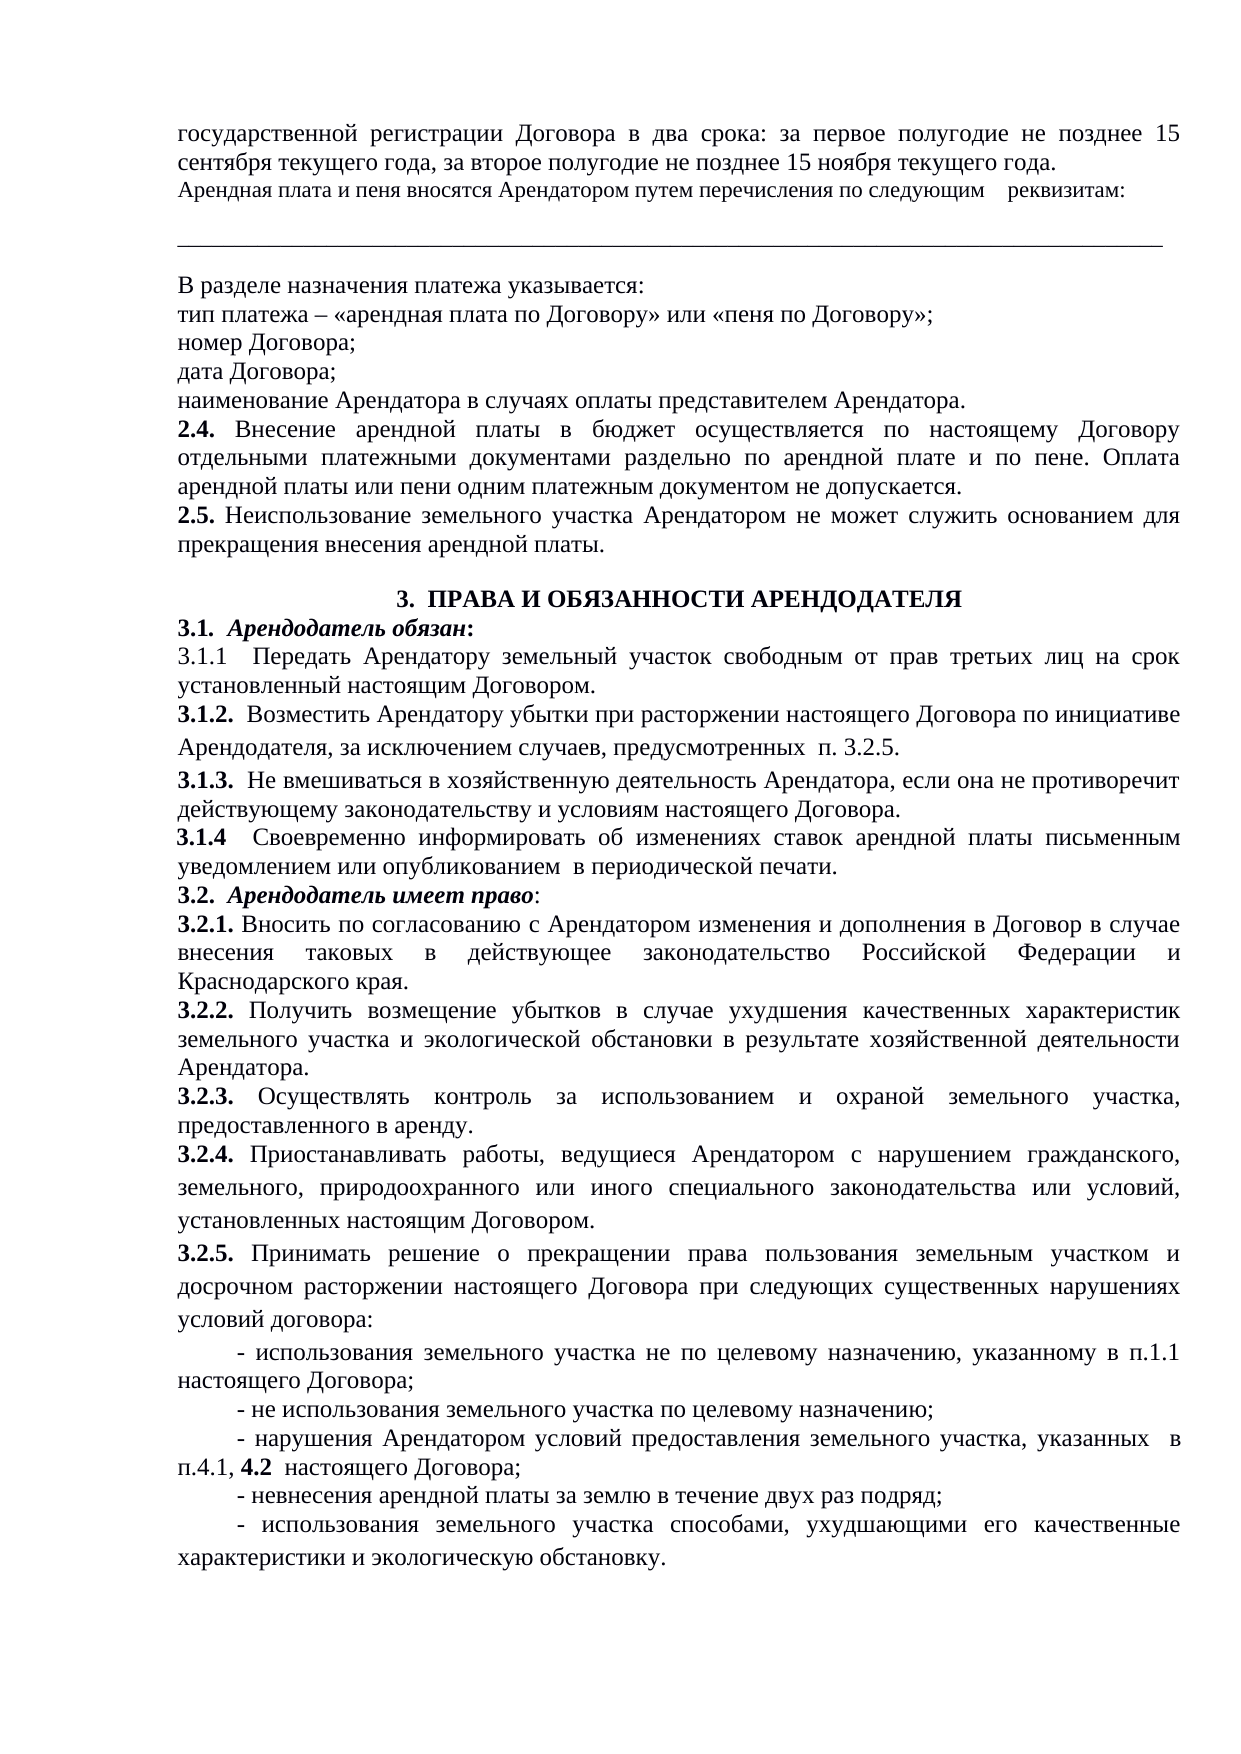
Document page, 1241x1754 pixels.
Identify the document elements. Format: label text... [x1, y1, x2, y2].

text 3.2. Арендодатель имеет право: [177, 880, 1181, 909]
text 3.2.4. Приостанавливать работы, ведущиеся Арендатором с нарушением гражданского, земельного, природоохранного или иного специального законодательства или условий, установленных настоящим Договором. [177, 1139, 1181, 1233]
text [177, 118, 1181, 176]
text 3.1. Арендодатель обязан: [177, 613, 1181, 641]
list Своевременно информировать об изменениях ставок арендной платы письменным уведомлением или опубликованием в периодической печати. [176, 822, 1181, 880]
text - нарушения Арендатором условий предоставления земельного участка, указанных в п.4.1, 4.2 настоящего Договора; [177, 1423, 1181, 1481]
text - невнесения арендной платы за землю в течение двух раз подряд; [177, 1481, 1181, 1509]
text наименование Арендатора в случаях оплаты представителем Арендатора. [177, 385, 1211, 414]
text тип платежа – «арендная плата по Договору» или «пеня по Договору»; [177, 299, 1211, 327]
text 3. ПРАВА И ОБЯЗАННОСТИ АРЕНДОДАТЕЛЯ [177, 584, 1181, 613]
text номер Договора; [177, 327, 1211, 356]
text - использования земельного участка способами, ухудшающими его качественные характеристики и экологическую обстановку. [177, 1509, 1181, 1571]
text 3.2.1. Вносить по согласованию с Арендатором изменения и дополнения в Договор в случае внесения таковых в действующее законодательство Российской Федерации и Краснодарского края. [177, 909, 1181, 995]
text 3.2.3. Осуществлять контроль за использованием и охраной земельного участка, предоставленного в аренду. [177, 1081, 1181, 1139]
text 2.5. Неиспользование земельного участка Арендатором не может служить основанием для прекращения внесения арендной платы. [177, 500, 1181, 557]
text 2.4. Внесение арендной платы в бюджет осуществляется по настоящему Договору отдельными платежными документами раздельно по арендной плате и по пене. Оплата арендной платы или пени одним платежным документом не допускается. [177, 414, 1181, 500]
text 3.1.2. Возместить Арендатору убытки при расторжении настоящего Договора по инициативе Арендодателя, за исключением случаев, предусмотренных п. 3.2.5. [177, 699, 1181, 761]
list Передать Арендатору земельный участок свободным от прав третьих лиц на срок установленный настоящим Договором. [177, 641, 1181, 699]
text - не использования земельного участка по целевому назначению; [177, 1394, 1181, 1423]
text Арендная плата и пеня вносятся Арендатором путем перечисления по следующим реквизитам: [177, 176, 1181, 202]
text 3.1.3. Не вмешиваться в хозяйственную деятельность Арендатора, если она не противоречит действующему законодательству и условиям настоящего Договора. [177, 765, 1181, 822]
text 3.2.2. Получить возмещение убытков в случае ухудшения качественных характеристик земельного участка и экологической обстановки в результате хозяйственной деятельности Арендатора. [177, 995, 1181, 1081]
text В разделе назначения платежа указывается: [177, 270, 1211, 299]
text дата Договора; [177, 356, 1211, 385]
text ______________________________________________________________________________________ [177, 223, 1181, 249]
text - использования земельного участка не по целевому назначению, указанному в п.1.1 настоящего Договора; [177, 1337, 1181, 1394]
text 3.2.5. Принимать решение о прекращении права пользования земельным участком и досрочном расторжении настоящего Договора при следующих существенных нарушениях условий договора: [177, 1238, 1181, 1332]
